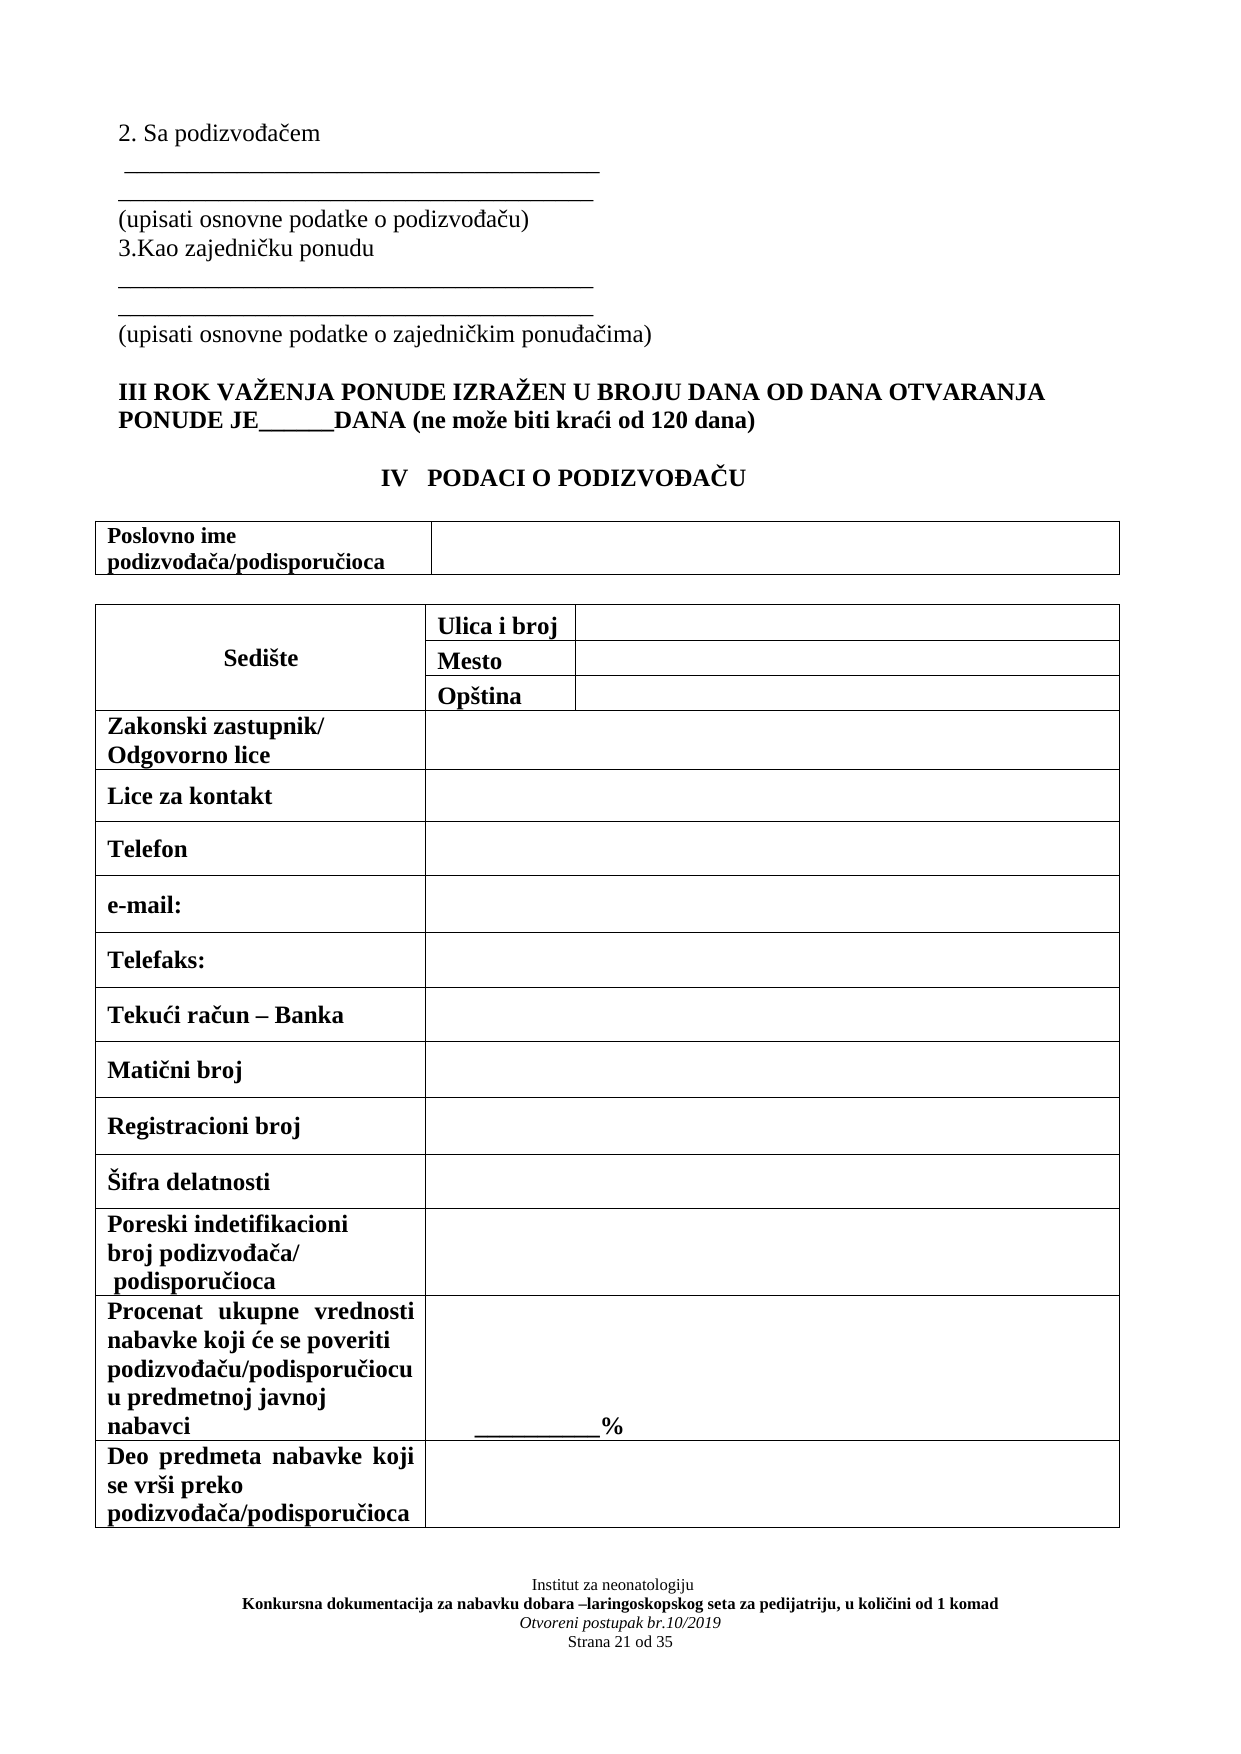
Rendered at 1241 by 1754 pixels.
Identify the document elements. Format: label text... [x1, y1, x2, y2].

table_cell [426, 1155, 1119, 1208]
table_cell [426, 770, 1119, 821]
table_cell Šifra delatnosti [96, 1155, 425, 1208]
table_cell Procenat ukupne vrednosti nabavke koji će se poveriti podizvođaču/podisporučiocu u predmetnoj javnoj nabavci [96, 1296, 425, 1440]
text ______________________________________ [118, 176, 1122, 204]
text IV PODACI O PODIZVOĐAČU [343, 463, 1122, 492]
table_cell [426, 1098, 1119, 1153]
table_cell Opština [426, 676, 575, 710]
table_cell [426, 1441, 1119, 1527]
table_cell [426, 876, 1119, 932]
table_cell Zakonski zastupnik/ Odgovorno lice [96, 711, 425, 769]
table_header Ulica i broj [426, 605, 575, 639]
table_cell Mesto [426, 641, 575, 675]
table_cell Matični broj [96, 1042, 425, 1097]
table_cell [576, 641, 1119, 675]
table_header Poslovno ime podizvođača/podisporučioca [96, 522, 431, 574]
table_cell [426, 711, 1119, 769]
table_cell Poreski indetifikacioni broj podizvođača/ podisporučioca [96, 1209, 425, 1295]
text (upisati osnovne podatke o podizvođaču) [118, 204, 1122, 233]
table_cell [426, 822, 1119, 875]
text ______________________________________ [118, 291, 1122, 319]
text ______________________________________ [118, 147, 1122, 176]
text 3.Kao zajedničku ponudu [118, 233, 1122, 262]
table_cell [426, 933, 1119, 987]
table_cell Tekući račun – Banka [96, 988, 425, 1041]
table_cell e-mail: [96, 876, 425, 932]
table_cell Telefon [96, 822, 425, 875]
table_cell [426, 1042, 1119, 1097]
text (upisati osnovne podatke o zajedničkim ponuđačima) [118, 319, 1122, 348]
text 2. Sa podizvođačem [118, 118, 1122, 147]
table_cell Deo predmeta nabavke koji se vrši preko podizvođača/podisporučioca [96, 1441, 425, 1527]
table_header [432, 522, 1119, 574]
table_cell Telefaks: [96, 933, 425, 987]
table_cell [426, 988, 1119, 1041]
table_header Sedište [96, 605, 425, 710]
text III ROK VAŽENJA PONUDE IZRAŽEN U BROJU DANA OD DANA OTVARANJA PONUDE JE______DANA (ne može biti kraći od 120 dana) [118, 377, 1122, 434]
table_cell Registracioni broj [96, 1098, 425, 1153]
text ______________________________________ [118, 262, 1122, 291]
table_cell [576, 676, 1119, 710]
table_cell __________% [426, 1296, 1119, 1440]
table_cell Lice za kontakt [96, 770, 425, 821]
table_cell [426, 1209, 1119, 1295]
table_header [576, 605, 1119, 639]
